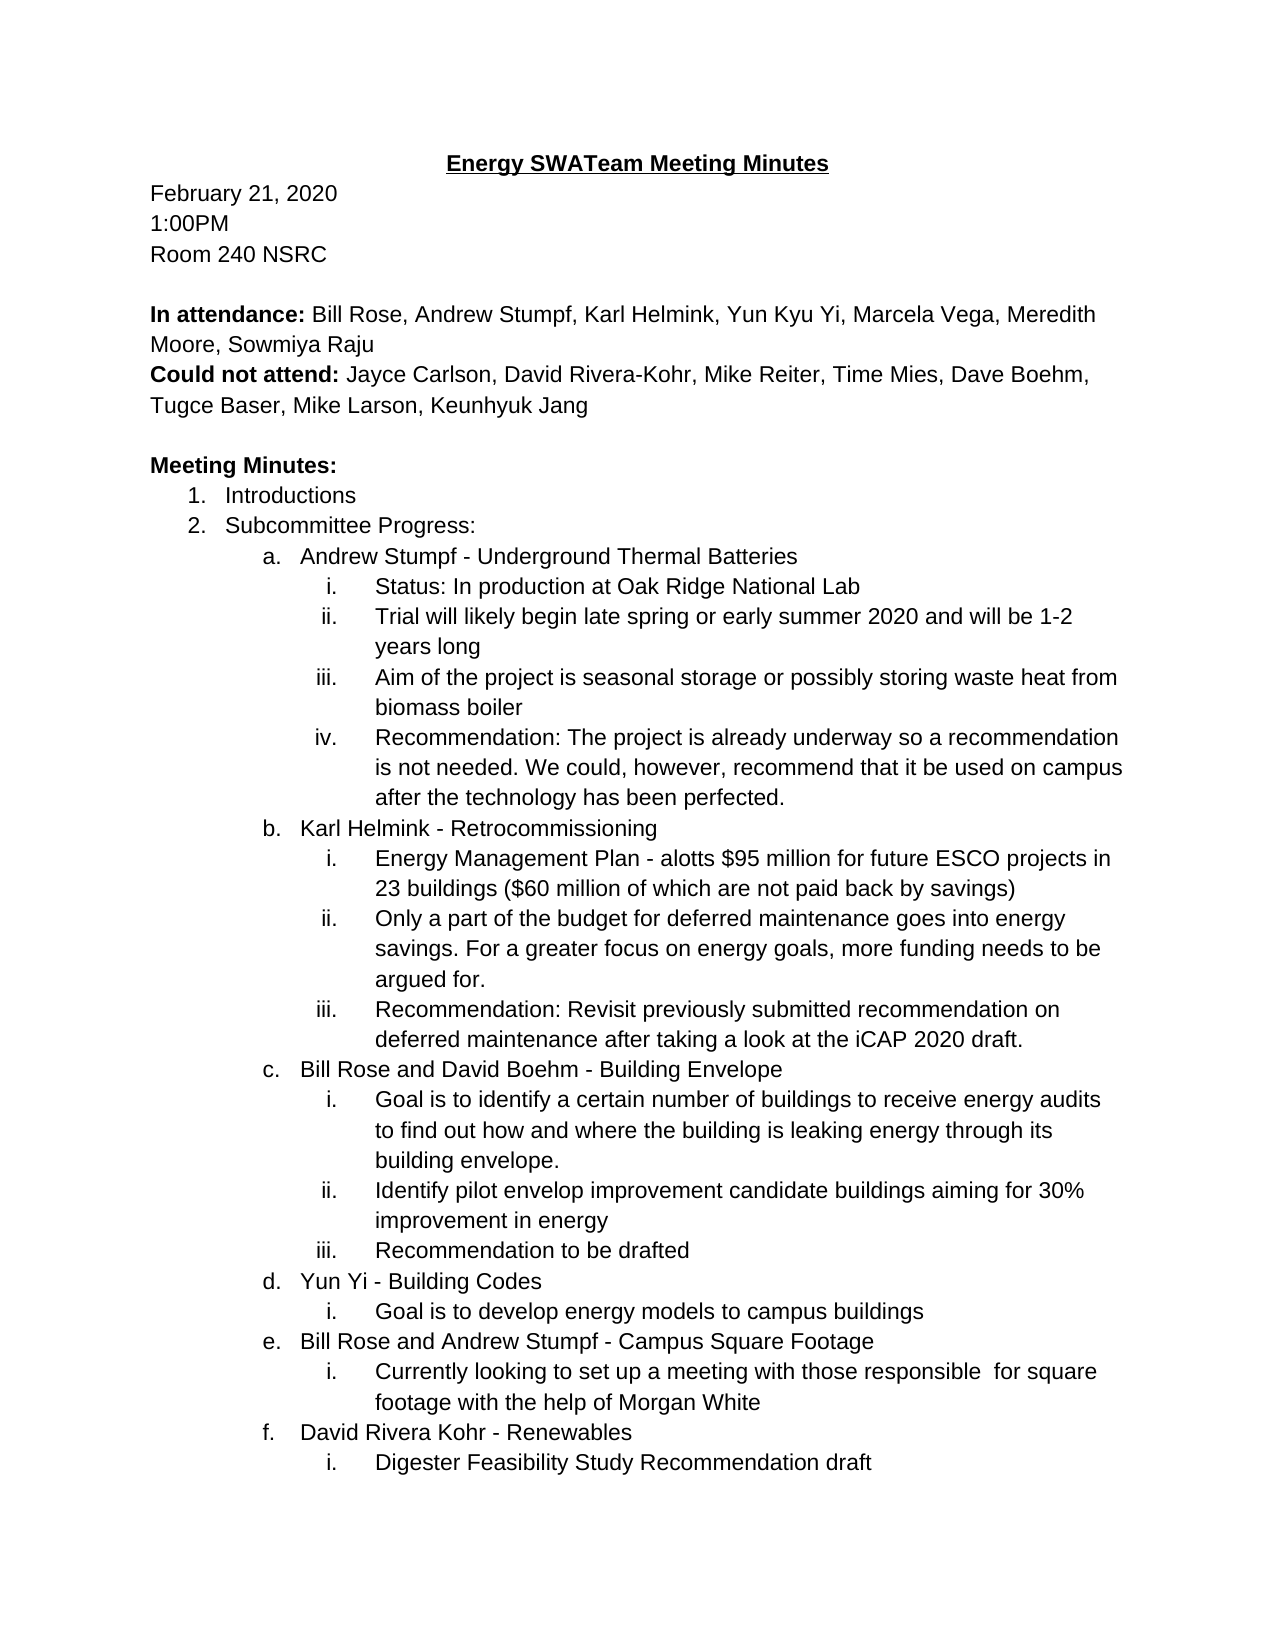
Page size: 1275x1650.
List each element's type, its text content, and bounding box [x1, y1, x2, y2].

list Bill Rose and David Boehm - Building Envelope [262, 1056, 1125, 1083]
text Room 240 NSRC [150, 241, 1125, 267]
text Could not attend: Jayce Carlson, David Rivera-Kohr, Mike Reiter, Time Mies, Dave Boehm, Tugce Baser, Mike Larson, Keunhyuk Jang [150, 361, 1125, 418]
list Karl Helmink - Retrocommissioning [262, 814, 1125, 841]
list Aim of the project is seasonal storage or possibly storing waste heat from biomass boiler [337, 663, 1125, 720]
text Energy SWATeam Meeting Minutes [150, 150, 1125, 176]
list Only a part of the budget for deferred maintenance goes into energy savings. For a greater focus on energy goals, more funding needs to be argued for. [337, 905, 1125, 992]
list Andrew Stumpf - Underground Thermal Batteries [262, 543, 1125, 569]
list Subcommittee Progress: [187, 512, 1125, 539]
list Goal is to develop energy models to campus buildings [337, 1298, 1125, 1324]
list Goal is to identify a certain number of buildings to receive energy audits to find out how and where the building is leaking energy through its building envelope. [337, 1086, 1125, 1173]
list Bill Rose and Andrew Stumpf - Campus Square Footage [262, 1328, 1125, 1354]
text In attendance: Bill Rose, Andrew Stumpf, Karl Helmink, Yun Kyu Yi, Marcela Vega, Meredith Moore, Sowmiya Raju [150, 301, 1125, 358]
list Trial will likely begin late spring or early summer 2020 and will be 1-2 years long [337, 603, 1125, 660]
list Identify pilot envelop improvement candidate buildings aiming for 30% improvement in energy [337, 1177, 1125, 1234]
list Recommendation to be drafted [337, 1237, 1125, 1264]
list Currently looking to set up a meeting with those responsible for square footage with the help of Morgan White [337, 1358, 1125, 1415]
list Recommendation: Revisit previously submitted recommendation on deferred maintenance after taking a look at the iCAP 2020 draft. [337, 996, 1125, 1052]
list Recommendation: The project is already underway so a recommendation is not needed. We could, however, recommend that it be used on campus after the technology has been perfected. [337, 724, 1125, 811]
list David Rivera Kohr - Renewables [262, 1419, 1125, 1445]
text 1:00PM [150, 210, 1125, 237]
list Digester Feasibility Study Recommendation draft [337, 1449, 1125, 1475]
text Meeting Minutes: [150, 452, 1125, 478]
list Energy Management Plan - alotts $95 million for future ESCO projects in 23 buildings ($60 million of which are not paid back by savings) [337, 845, 1125, 901]
list Yun Yi - Building Codes [262, 1268, 1125, 1294]
text February 21, 2020 [150, 180, 1125, 207]
list Status: In production at Oak Ridge National Lab [337, 573, 1125, 599]
list Introductions [187, 482, 1125, 509]
